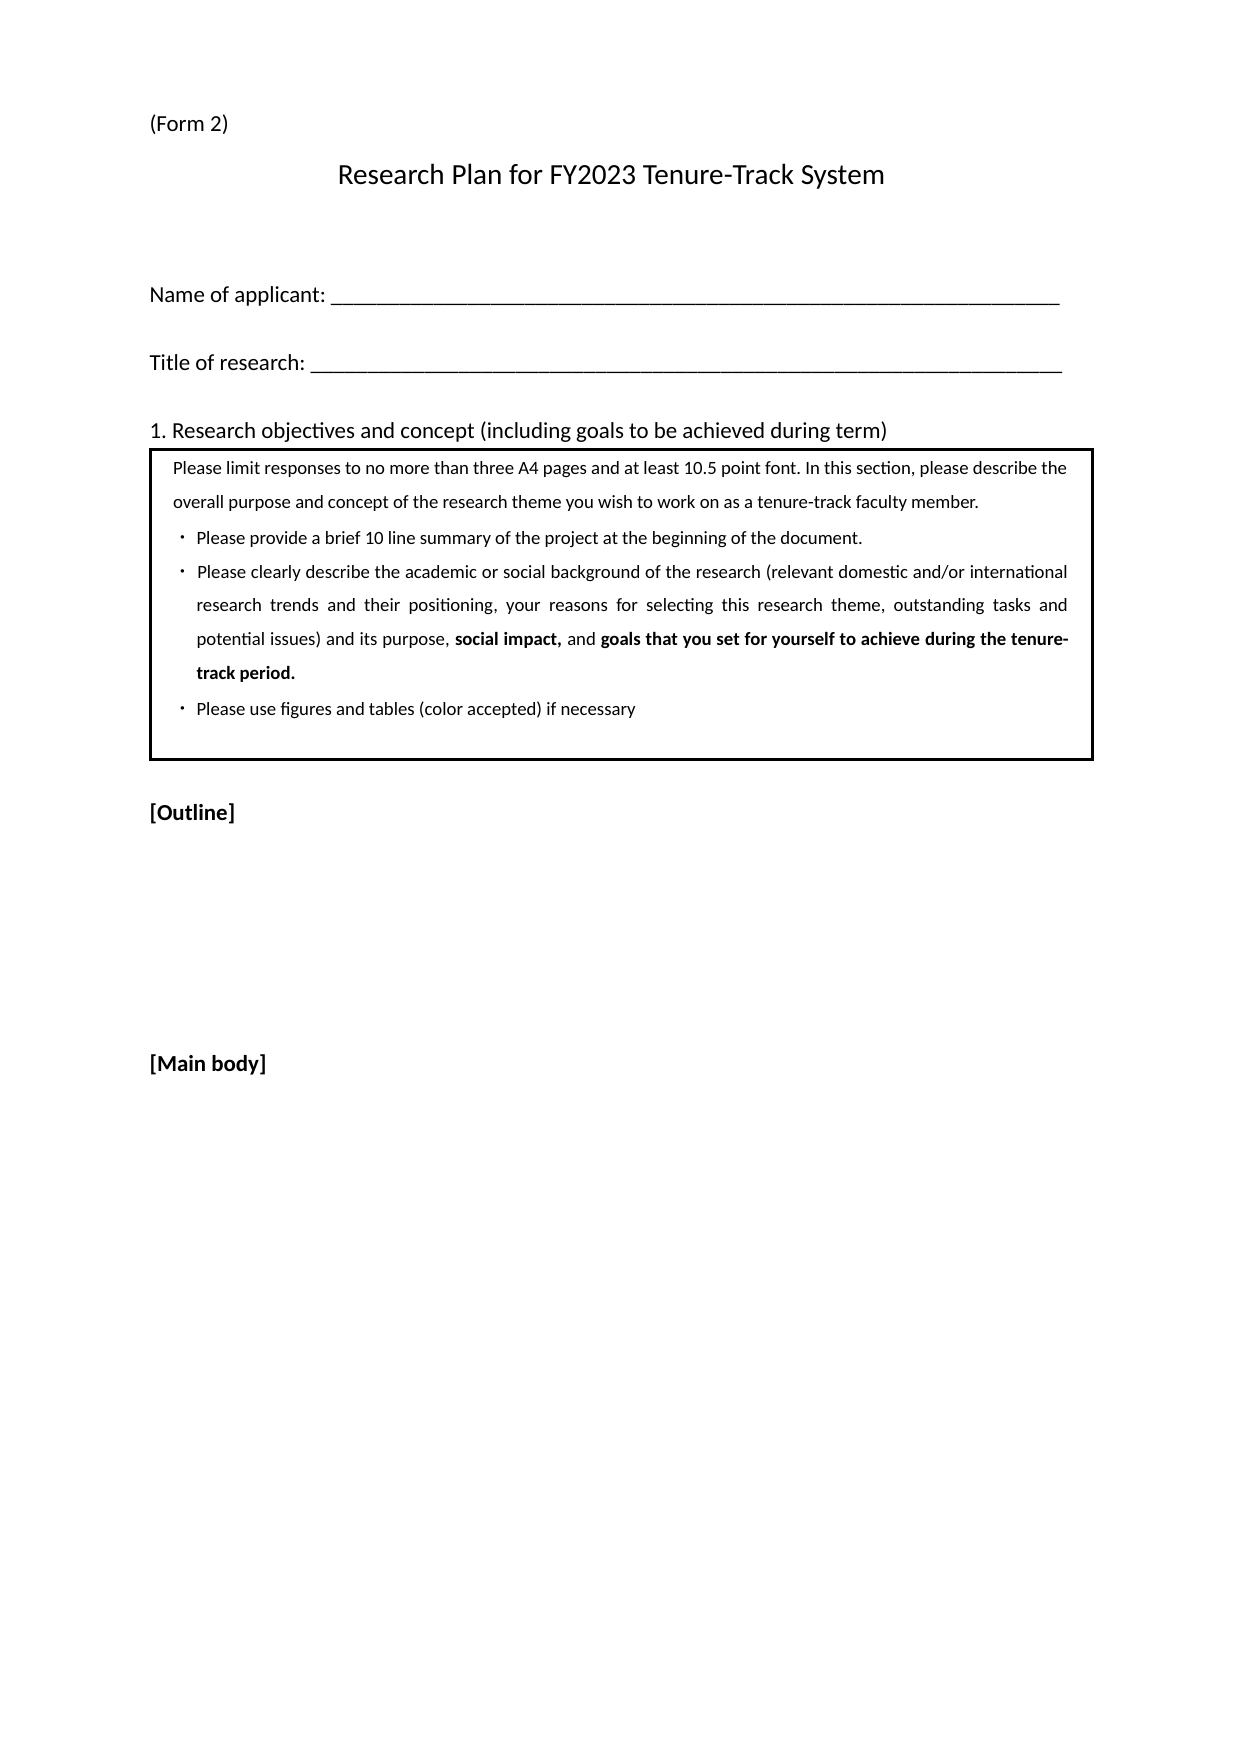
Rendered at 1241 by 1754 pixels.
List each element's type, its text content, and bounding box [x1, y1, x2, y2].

text Research Plan for FY2023 Tenure-Track System [149, 140, 1091, 208]
text [Main body] [149, 1046, 996, 1081]
text 1. Research objectives and concept (including goals to be achieved during term) [149, 413, 1091, 448]
text Title of research: __________________________________________________________________ [149, 345, 1091, 379]
table_header Please limit responses to no more than three A4 pages and at least 10.5 point font. In this section, please describe the overall purpose and concept of the research theme you wish to work on as a tenure-track faculty member. ・Please provide a brief 10 line summary of the project at the beginning of the document. ・Please clearly describe the academic or social background of the research (relevant domestic and/or international research trends and their positioning, your reasons for selecting this research theme, outstanding tasks and potential issues) and its purpose, social impact, and goals that you set for yourself to achieve during the tenure-track period. ・Please use figures and tables (color accepted) if necessary [152, 451, 1091, 758]
text Name of applicant: ________________________________________________________________ [149, 277, 1091, 345]
text (Form 2) [149, 106, 1091, 140]
text [Outline] [149, 761, 996, 830]
